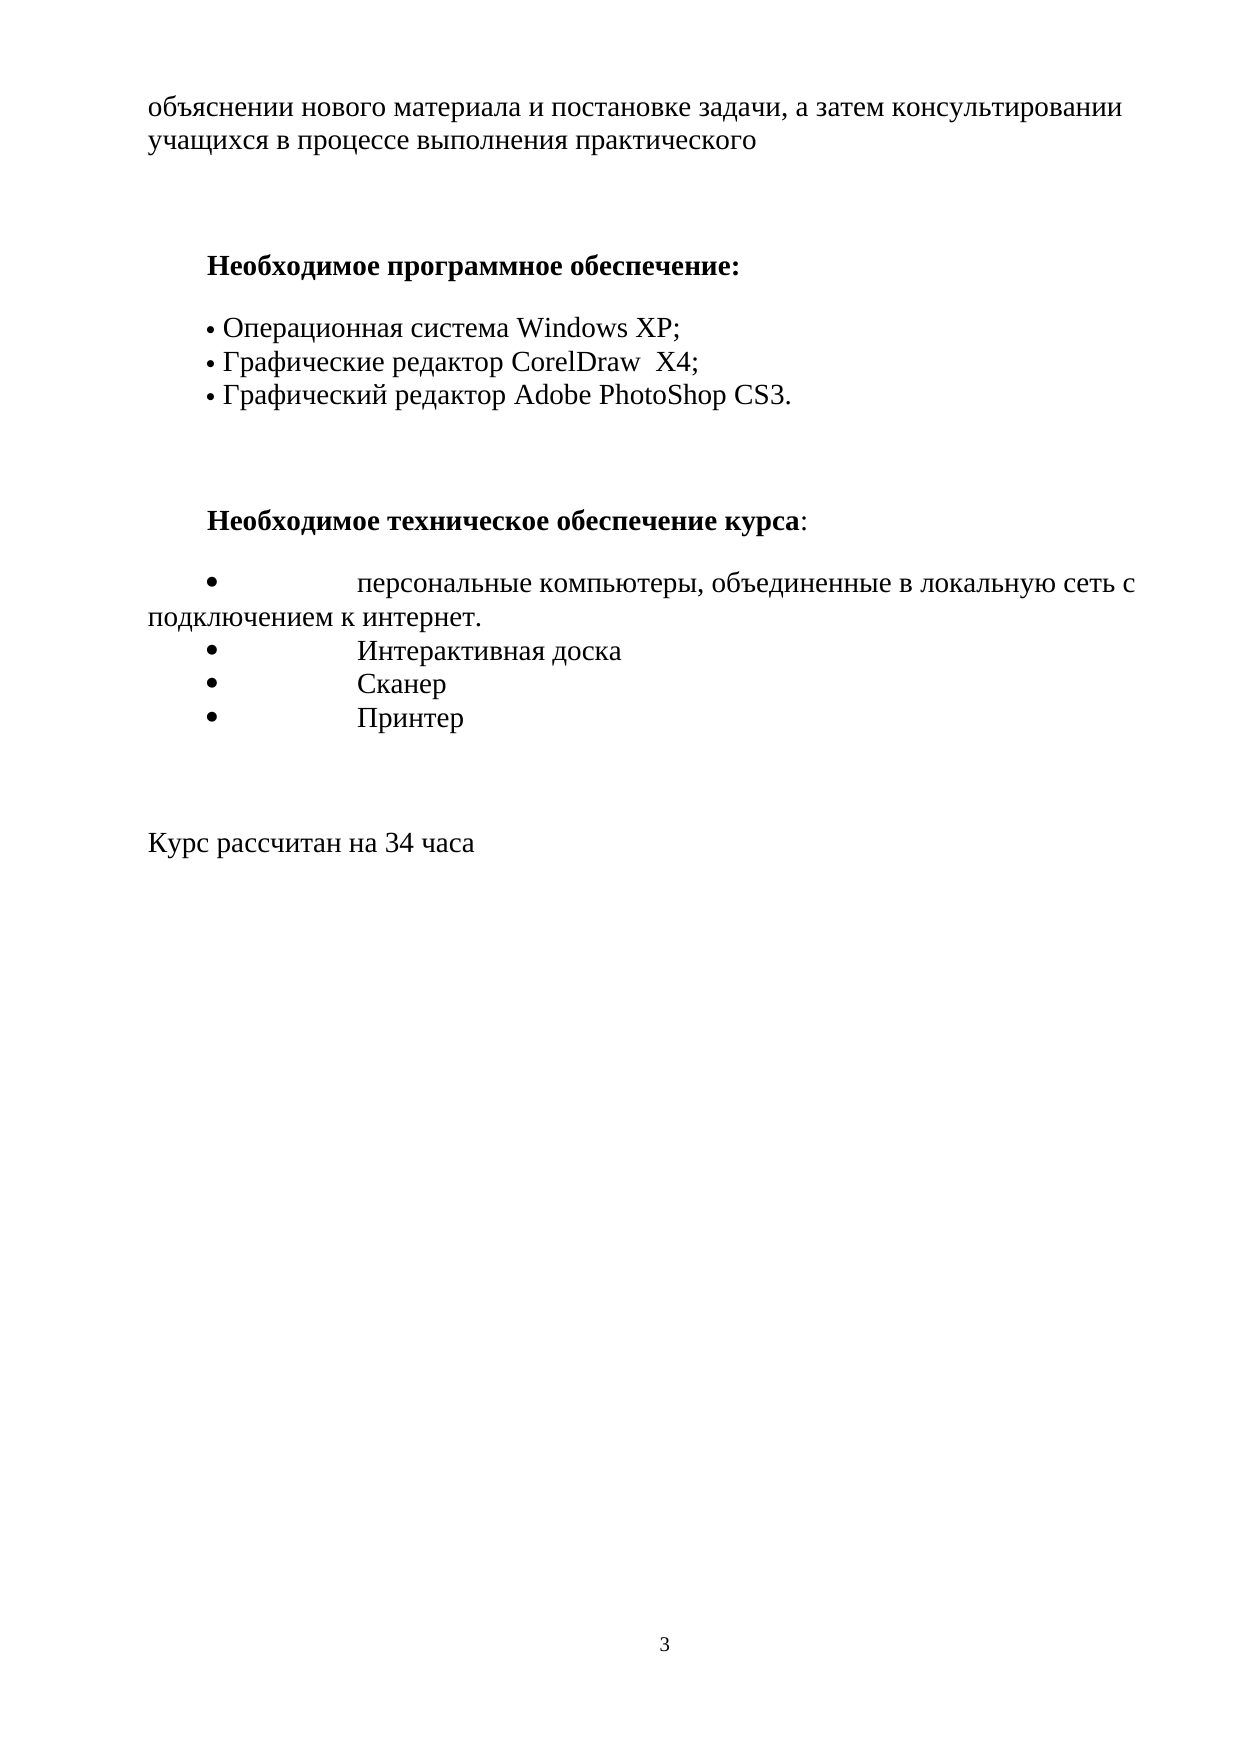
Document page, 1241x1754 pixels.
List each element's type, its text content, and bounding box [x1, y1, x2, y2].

list Сканер [148, 666, 1181, 700]
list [148, 89, 1181, 156]
list Интерактивная доска [148, 633, 1181, 666]
text Необходимое техническое обеспечение курса: [148, 503, 1181, 536]
list Принтер [148, 700, 1181, 734]
list Операционная система Windows XP; [148, 310, 1181, 344]
text Курс рассчитан на 34 часа [148, 826, 1181, 859]
list персональные компьютеры, объединенные в локальную сеть с подключением к интернет. [148, 566, 1181, 633]
list Графический редактор Adobe PhotoShop CS3. [148, 377, 1181, 411]
list Графические редактор CorelDrаw X4; [148, 344, 1181, 377]
text Необходимое программное обеспечение: [148, 248, 1181, 281]
